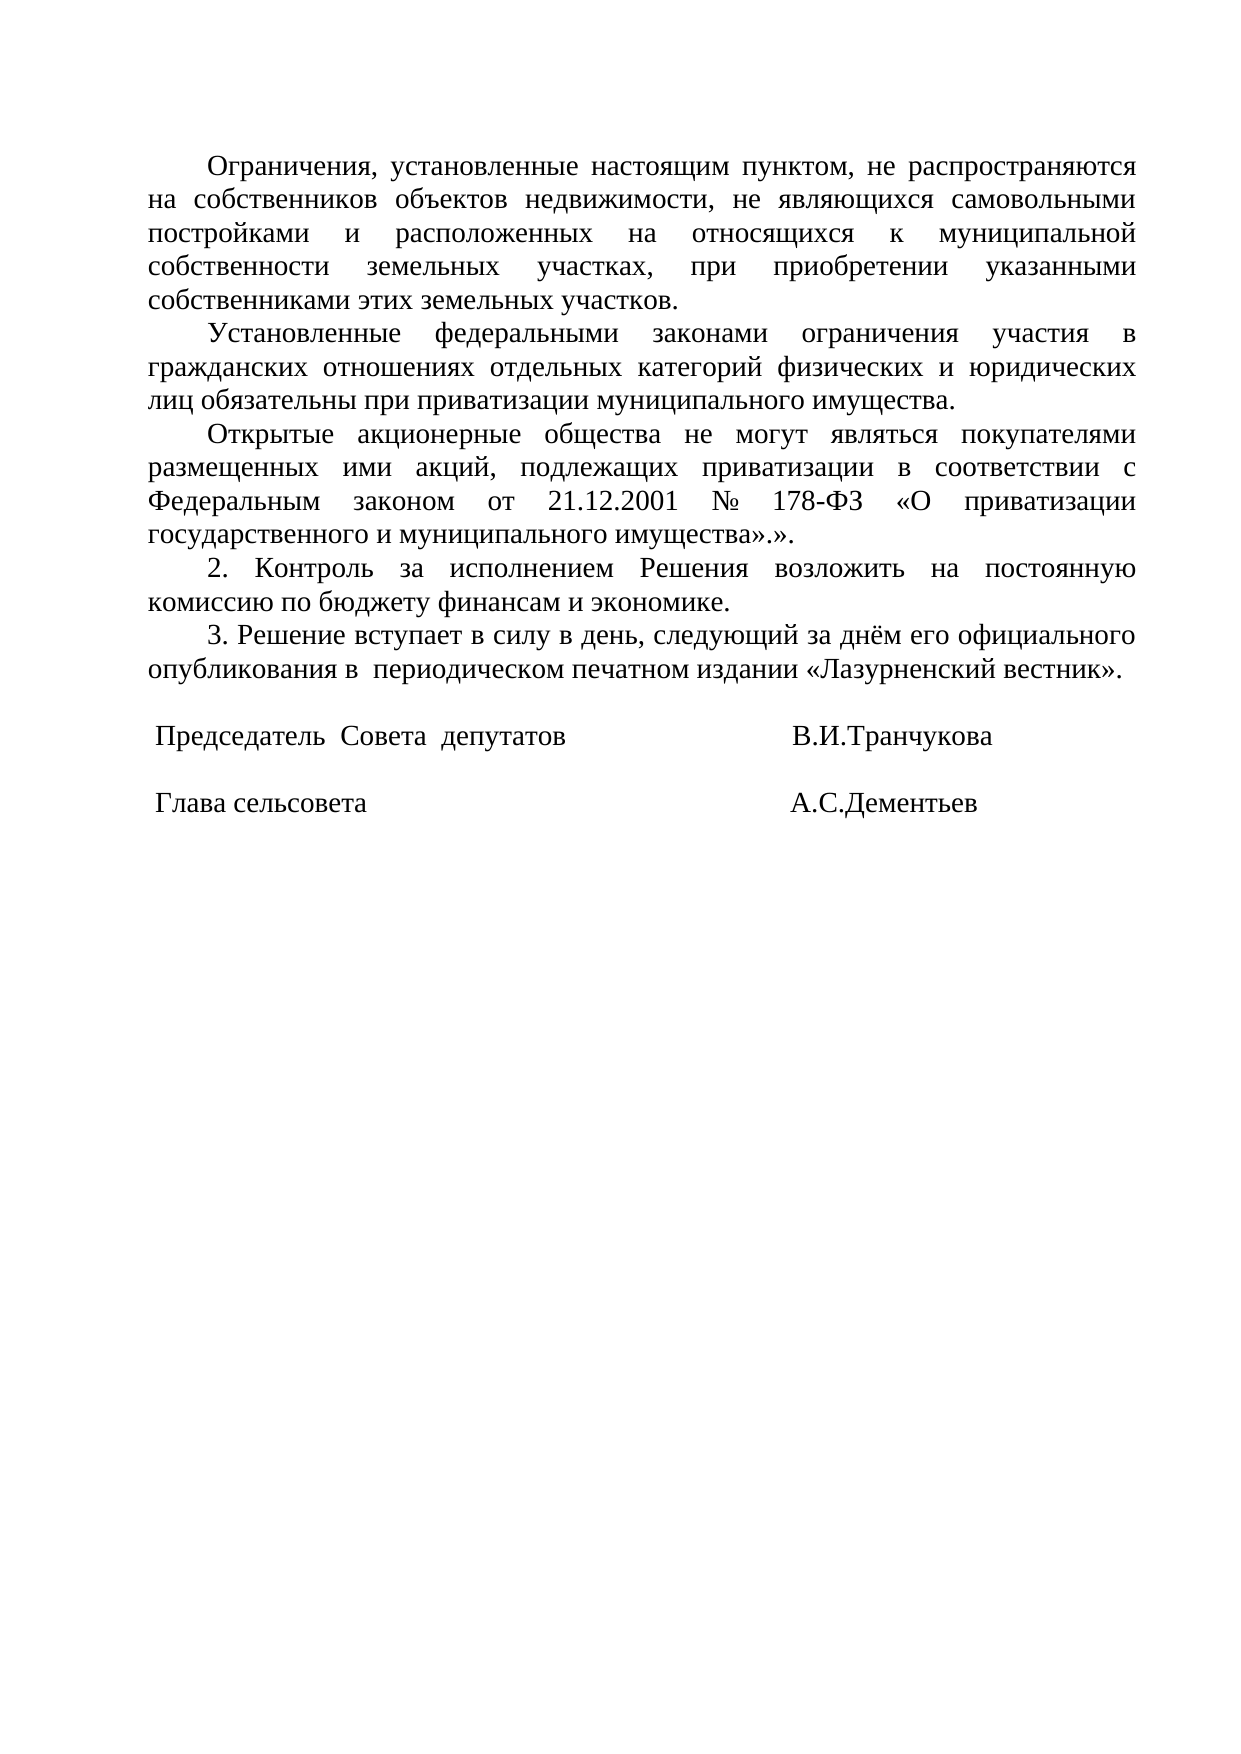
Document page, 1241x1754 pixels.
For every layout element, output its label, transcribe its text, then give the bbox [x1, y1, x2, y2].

text 3. Решение вступает в силу в день, следующий за днём его официального опубликования в периодическом печатном издании «Лазурненский вестник». [148, 617, 1137, 684]
text Председатель Совета депутатов В.И.Транчукова [148, 718, 1137, 751]
text Глава сельсовета А.С.Дементьев [148, 785, 1137, 818]
list Открытые акционерные общества не могут являться покупателями размещенных ими акций, подлежащих приватизации в соответствии с Федеральным законом от 21.12.2001 № 178-ФЗ «О приватизации государственного и муниципального имущества».». [148, 416, 1137, 550]
text 2. Контроль за исполнением Решения возложить на постоянную комиссию по бюджету финансам и экономике. [148, 550, 1137, 617]
text Установленные федеральными законами ограничения участия в гражданских отношениях отдельных категорий физических и юридических лиц обязательны при приватизации муниципального имущества. [148, 315, 1137, 416]
text Ограничения, установленные настоящим пунктом, не распространяются на собственников объектов недвижимости, не являющихся самовольными постройками и расположенных на относящихся к муниципальной собственности земельных участках, при приобретении указанными собственниками этих земельных участков. [148, 148, 1137, 315]
